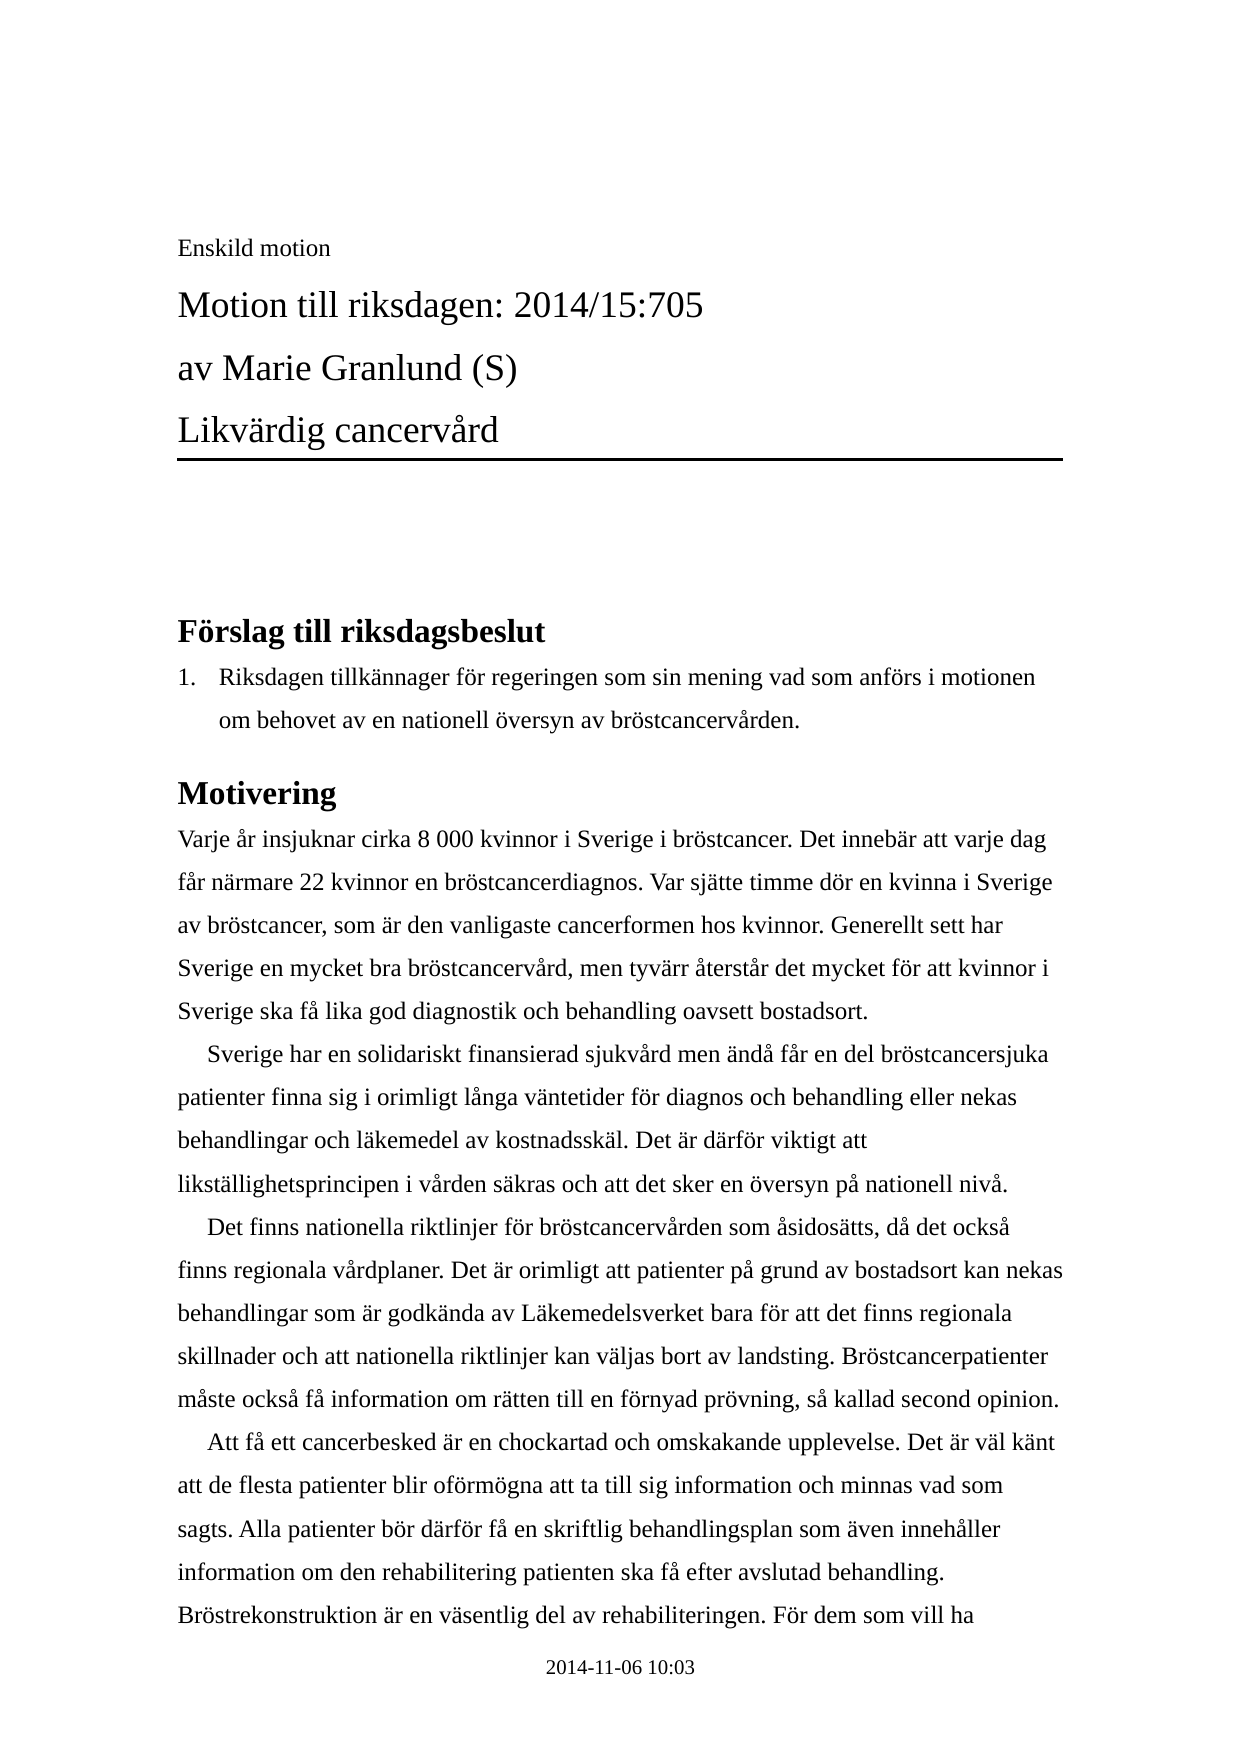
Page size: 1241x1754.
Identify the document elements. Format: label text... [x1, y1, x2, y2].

subtitle Motivering [177, 773, 1063, 811]
text Sverige har en solidariskt finansierad sjukvård men ändå får en del bröstcancersjuka patienter finna sig i orimligt långa väntetider för diagnos och behandling eller nekas behandlingar och läkemedel av kostnadsskäl. Det är därför viktigt att likställighetsprincipen i vården säkras och att det sker en översyn på nationell nivå. [177, 1039, 1063, 1197]
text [177, 1427, 1063, 1629]
text Varje år insjuknar cirka 8 000 kvinnor i Sverige i bröstcancer. Det innebär att varje dag får närmare 22 kvinnor en bröstcancerdiagnos. Var sjätte timme dör en kvinna i Sverige av bröstcancer, som är den vanligaste cancerformen hos kvinnor. Generellt sett har Sverige en mycket bra bröstcancervård, men tyvärr återstår det mycket för att kvinnor i Sverige ska få lika god diagnostik och behandling oavsett bostadsort. [177, 824, 1063, 1025]
text Det finns nationella riktlinjer för bröstcancervården som åsidosätts, då det också finns regionala vårdplaner. Det är orimligt att patienter på grund av bostadsort kan nekas behandlingar som är godkända av Läkemedelsverket bara för att det finns regionala skillnader och att nationella riktlinjer kan väljas bort av landsting. Bröstcancerpatienter måste också få information om rätten till en förnyad prövning, så kallad second opinion. [177, 1212, 1063, 1413]
